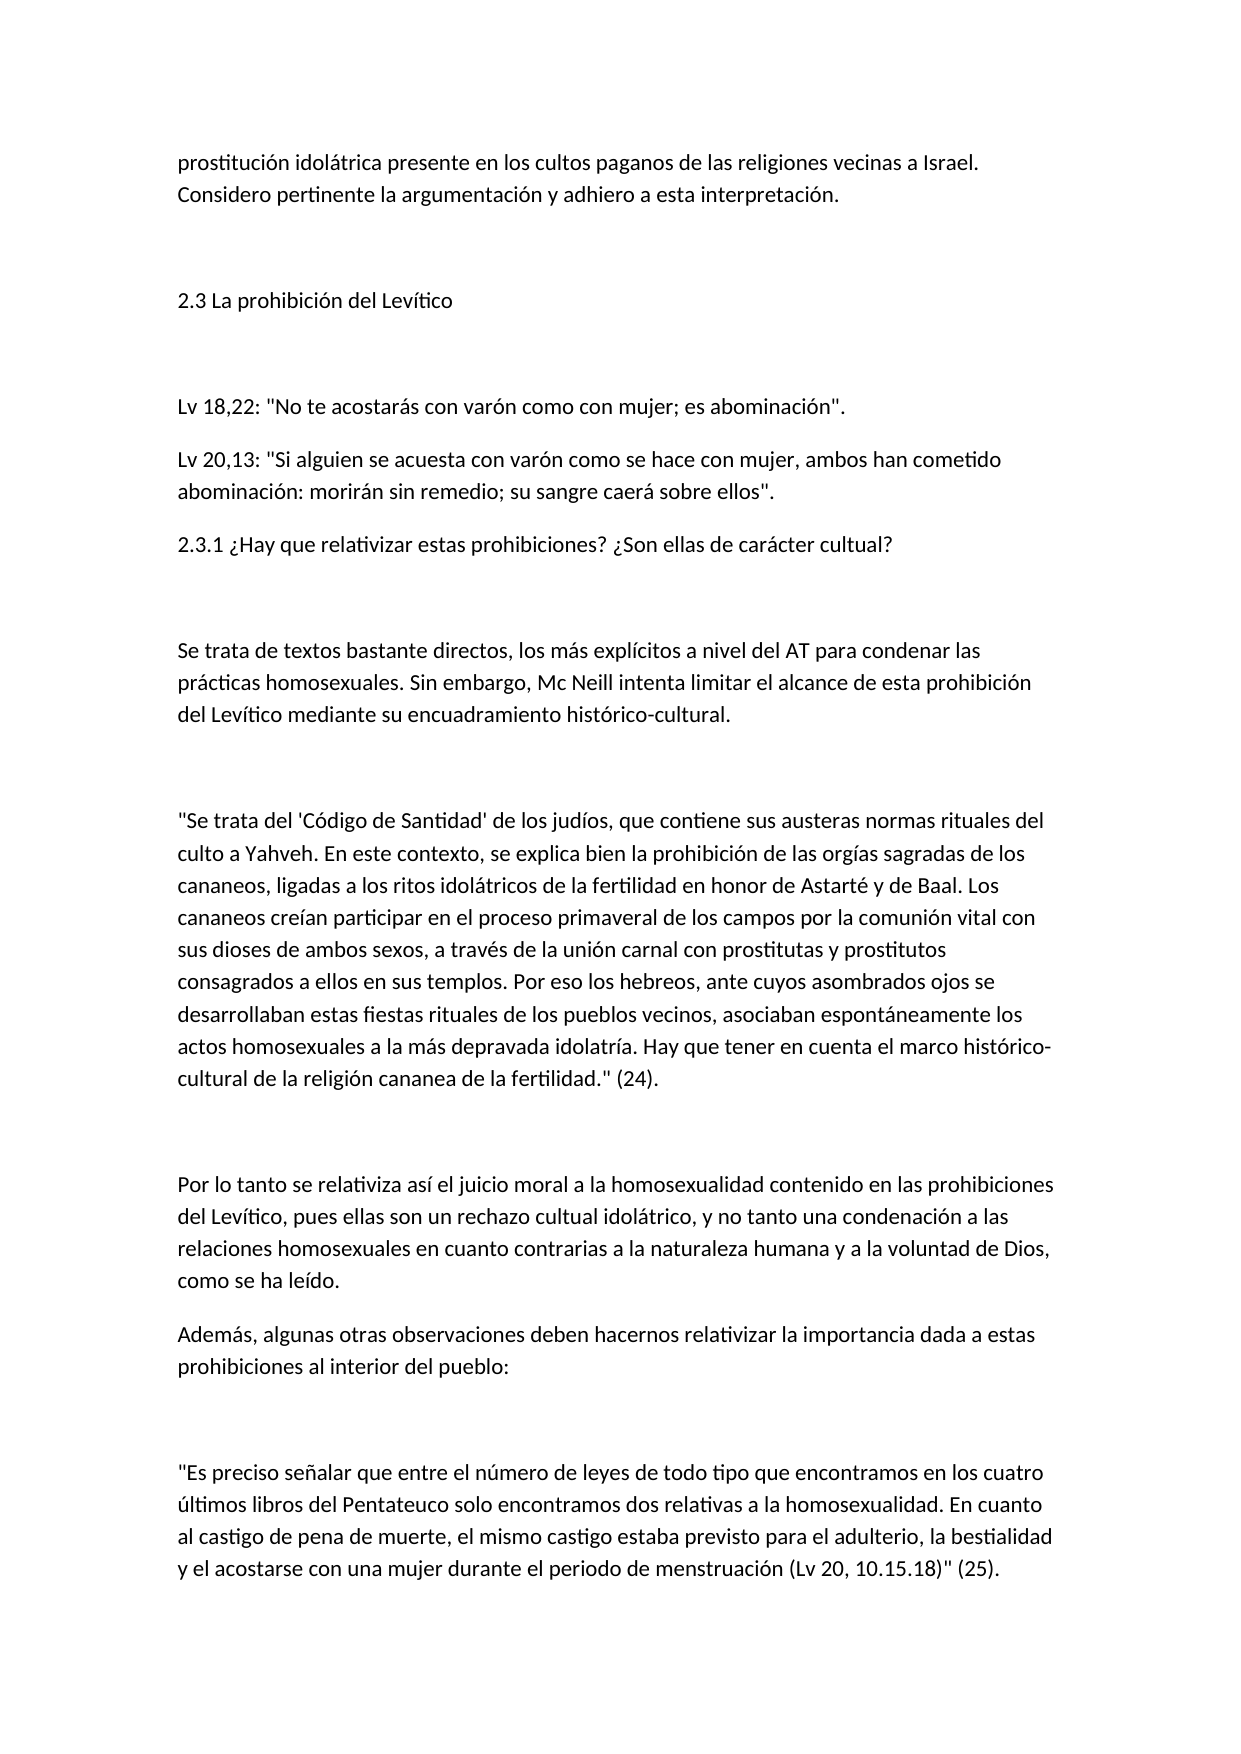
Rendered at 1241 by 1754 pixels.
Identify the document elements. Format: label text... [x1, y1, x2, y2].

text 2.3.1 ¿Hay que relativizar estas prohibiciones? ¿Son ellas de carácter cultual? [177, 530, 1063, 558]
text 2.3 La prohibición del Levítico [177, 286, 1063, 314]
text Además, algunas otras observaciones deben hacernos relativizar la importancia dada a estas prohibiciones al interior del pueblo: [177, 1320, 1063, 1380]
text "Se trata del 'Código de Santidad' de los judíos, que contiene sus austeras normas rituales del culto a Yahveh. En este contexto, se explica bien la prohibición de las orgías sagradas de los cananeos, ligadas a los ritos idolátricos de la fertilidad en honor de Astarté y de Baal. Los cananeos creían participar en el proceso primaveral de los campos por la comunión vital con sus dioses de ambos sexos, a través de la unión carnal con prostitutas y prostitutos consagrados a ellos en sus templos. Por eso los hebreos, ante cuyos asombrados ojos se desarrollaban estas fiestas rituales de los pueblos vecinos, asociaban espontáneamente los actos homosexuales a la más depravada idolatría. Hay que tener en cuenta el marco histórico-cultural de la religión cananea de la fertilidad." (24). [177, 807, 1063, 1092]
text Por lo tanto se relativiza así el juicio moral a la homosexualidad contenido en las prohibiciones del Levítico, pues ellas son un rechazo cultual idolátrico, y no tanto una condenación a las relaciones homosexuales en cuanto contrarias a la naturaleza humana y a la voluntad de Dios, como se ha leído. [177, 1170, 1063, 1295]
text Lv 18,22: "No te acostarás con varón como con mujer; es abominación". [177, 392, 1063, 420]
text Se trata de textos bastante directos, los más explícitos a nivel del AT para condenar las prácticas homosexuales. Sin embargo, Mc Neill intenta limitar el alcance de esta prohibición del Levítico mediante su encuadramiento histórico-cultural. [177, 636, 1063, 728]
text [177, 148, 1063, 208]
text "Es preciso señalar que entre el número de leyes de todo tipo que encontramos en los cuatro últimos libros del Pentateuco solo encontramos dos relativas a la homosexualidad. En cuanto al castigo de pena de muerte, el mismo castigo estaba previsto para el adulterio, la bestialidad y el acostarse con una mujer durante el periodo de menstruación (Lv 20, 10.15.18)" (25). [177, 1458, 1063, 1582]
text Lv 20,13: "Si alguien se acuesta con varón como se hace con mujer, ambos han cometido abominación: morirán sin remedio; su sangre caerá sobre ellos". [177, 445, 1063, 505]
